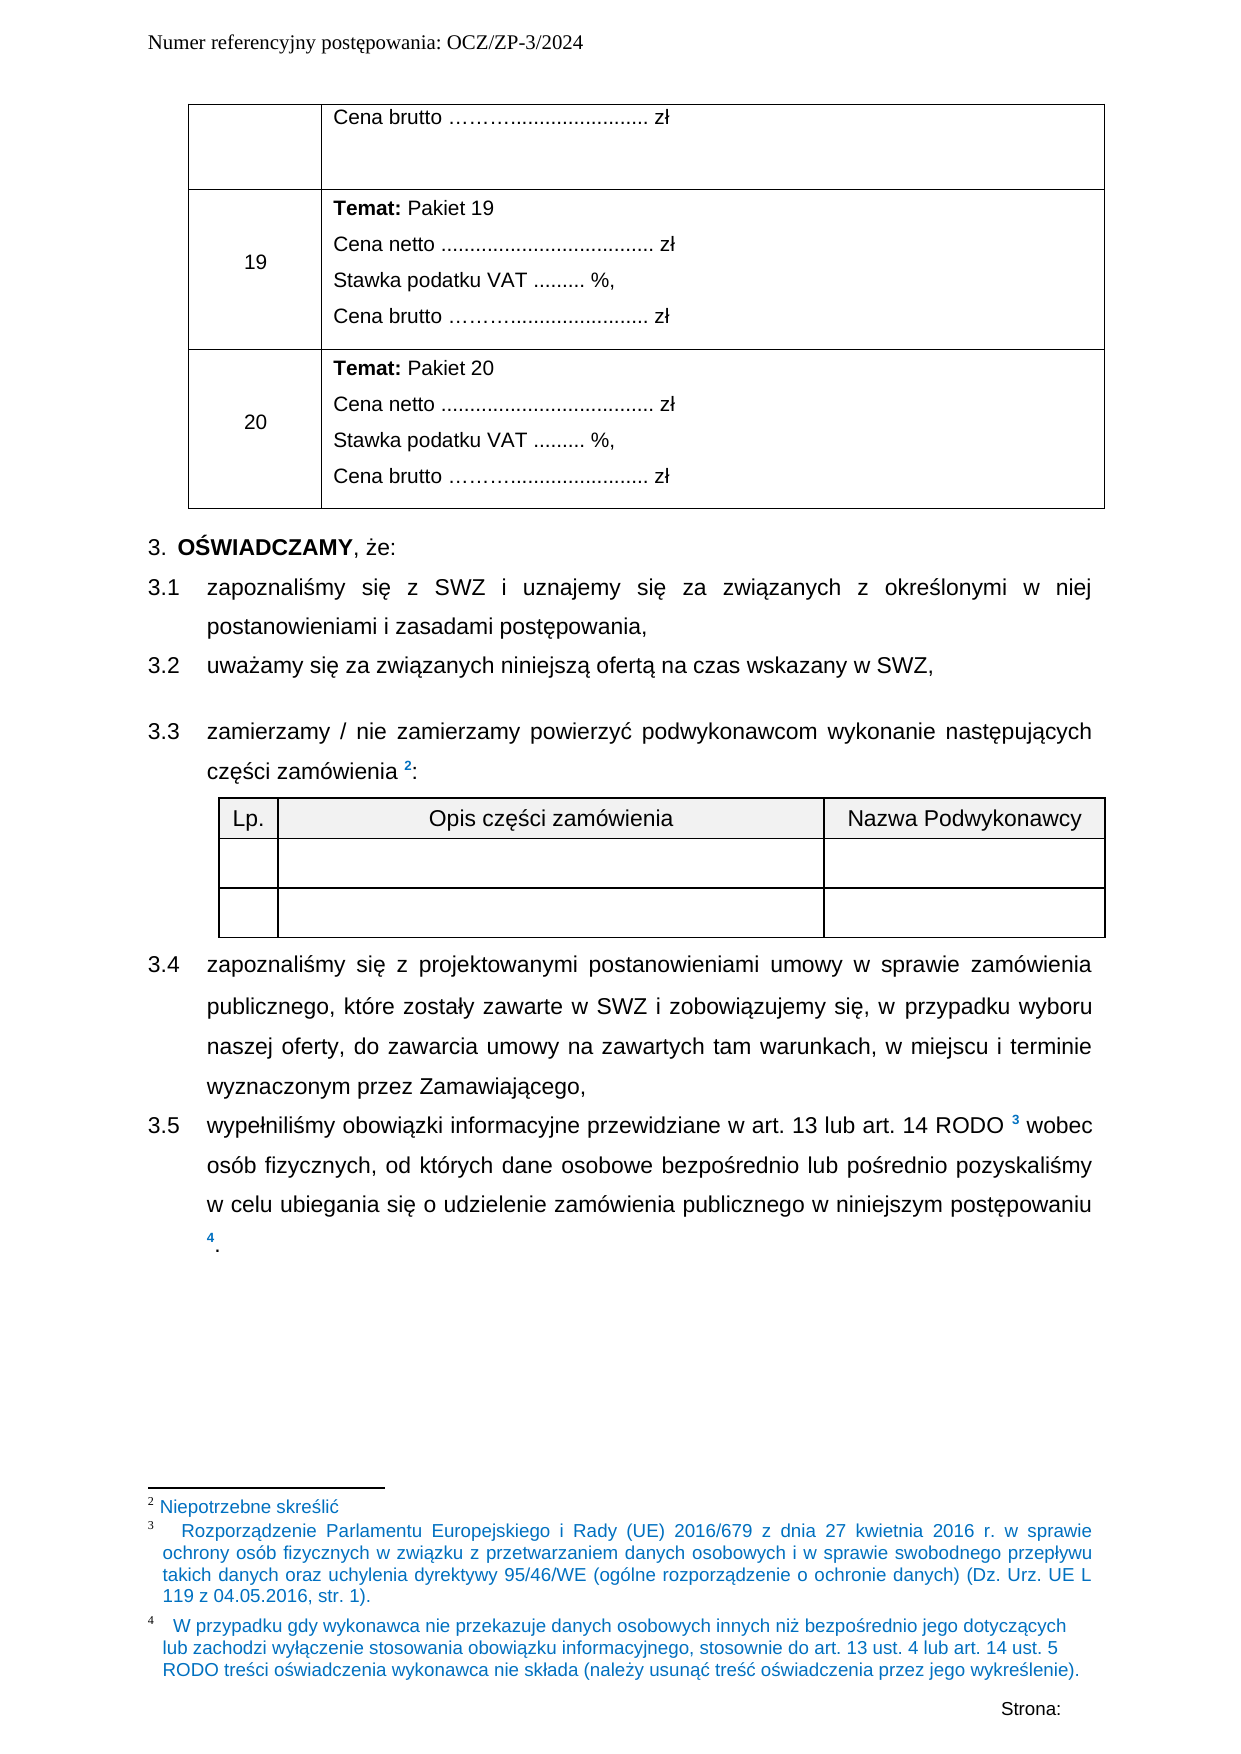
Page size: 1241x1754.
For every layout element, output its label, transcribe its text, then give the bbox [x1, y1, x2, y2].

list zapoznaliśmy się z projektowanymi postanowieniami umowy w sprawie zamówienia publicznego, które zostały zawarte w SWZ i zobowiązujemy się, w przypadku wyboru naszej oferty, do zawarcia umowy na zawartych tam warunkach, w miejscu i terminie wyznaczonym przez Zamawiającego, [148, 951, 1093, 1099]
table_cell [825, 889, 1104, 936]
table_header Lp. [220, 799, 277, 838]
table_cell [279, 889, 823, 936]
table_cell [322, 105, 1104, 189]
table_cell Temat: Pakiet 19 Cena netto ..................................... zł Stawka podatku VAT ......... %, Cena brutto ………........................ zł [322, 190, 1104, 348]
table_cell [220, 889, 277, 936]
list zapoznaliśmy się z SWZ i uznajemy się za związanych z określonymi w niej postanowieniami i zasadami postępowania, [148, 573, 1093, 639]
list OŚWIADCZAMY, że: [148, 534, 1093, 560]
table_cell 19 [189, 190, 321, 348]
table_cell [279, 839, 823, 887]
table_cell [825, 839, 1104, 887]
table_cell Temat: Pakiet 20 Cena netto ..................................... zł Stawka podatku VAT ......... %, Cena brutto ………........................ zł [322, 350, 1104, 508]
table_cell 18 [189, 105, 321, 189]
table_header Nazwa Podwykonawcy [825, 799, 1104, 838]
list wypełniliśmy obowiązki informacyjne przewidziane w art. 13 lub art. 14 RODO wobec osób fizycznych, od których dane osobowe bezpośrednio lub pośrednio pozyskaliśmy w celu ubiegania się o udzielenie zamówienia publicznego w niniejszym postępowaniu . [148, 1112, 1093, 1257]
table_header Opis części zamówienia [279, 799, 823, 838]
list zamierzamy / nie zamierzamy powierzyć podwykonawcom wykonanie następujących części zamówienia : [148, 718, 1093, 784]
table_cell [220, 839, 277, 887]
table_cell 20 [189, 350, 321, 508]
list uważamy się za związanych niniejszą ofertą na czas wskazany w SWZ, [148, 652, 1093, 679]
